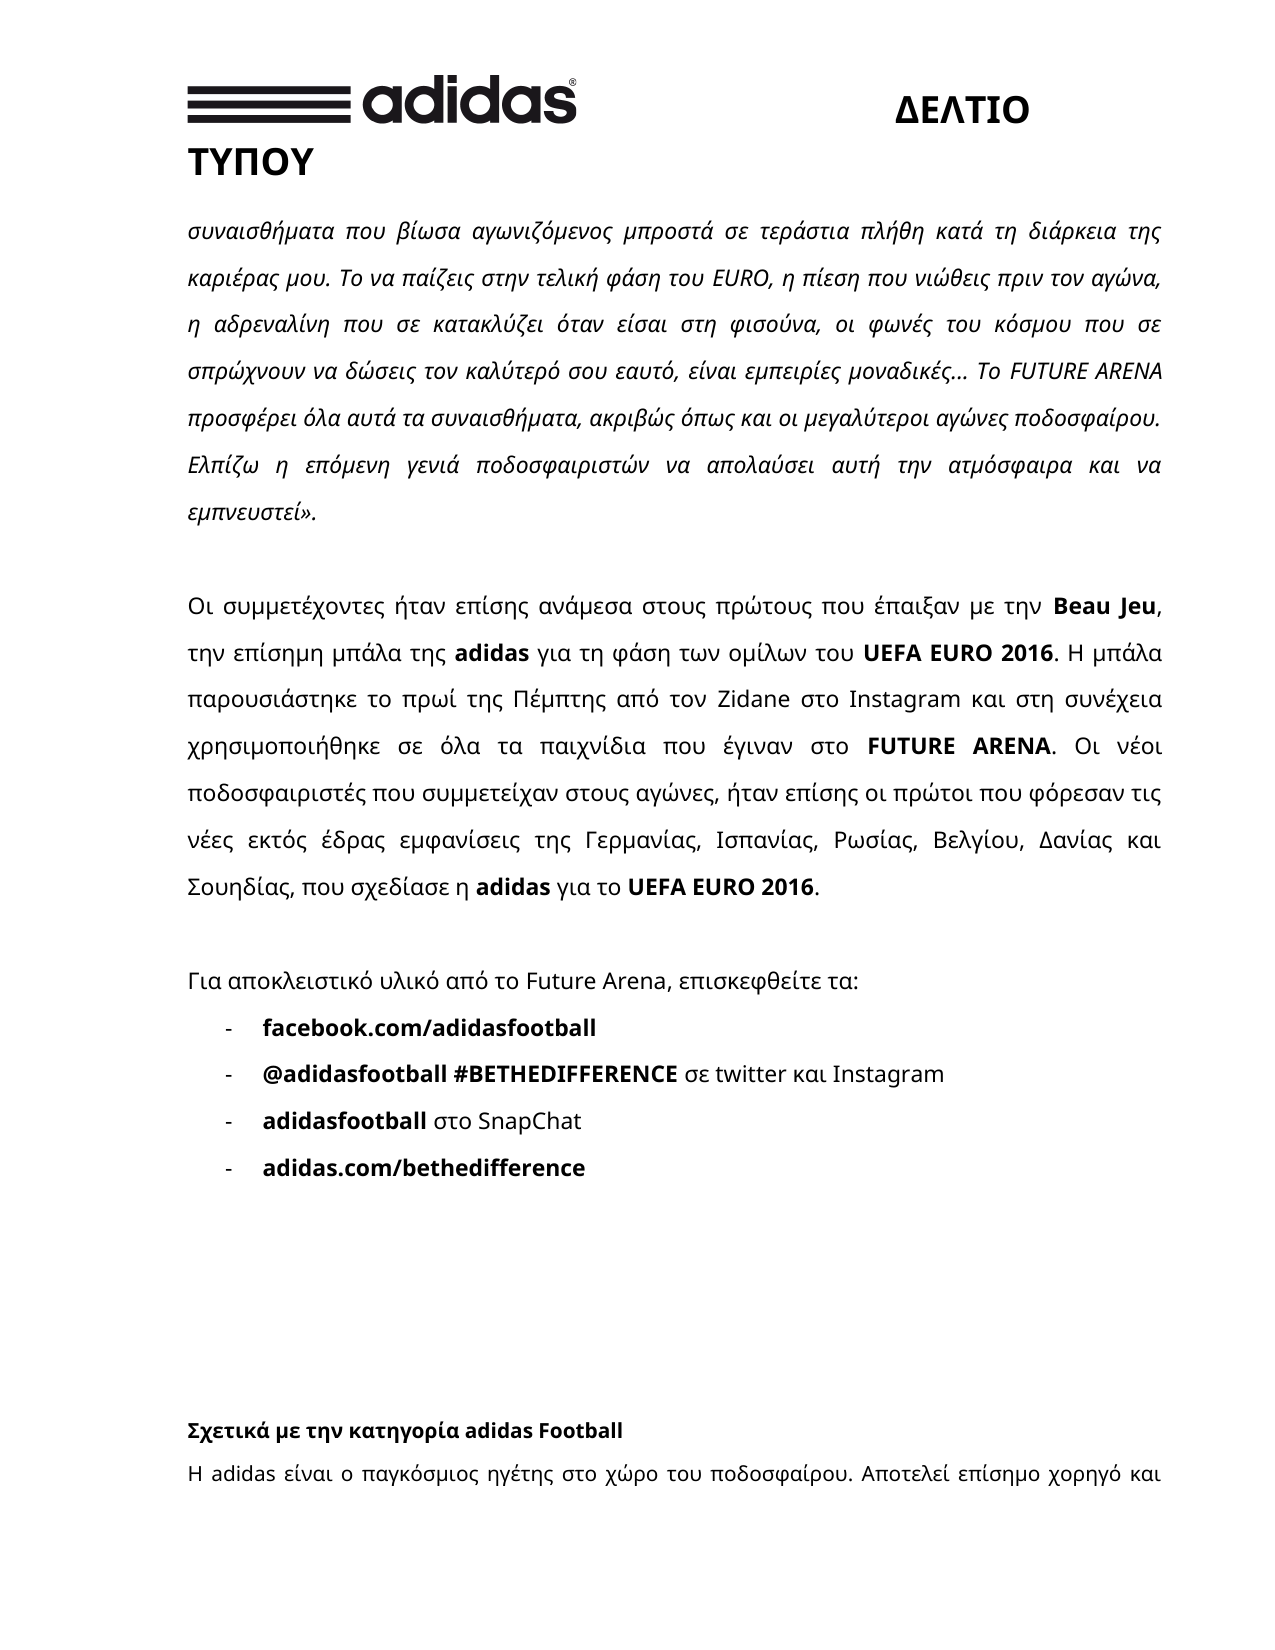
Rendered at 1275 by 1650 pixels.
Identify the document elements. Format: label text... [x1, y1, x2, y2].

text Για αποκλειστικό υλικό από το Future Arena, επισκεφθείτε τα: [187, 964, 1162, 996]
list facebook.com/adidasfootball [225, 1011, 1162, 1043]
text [187, 214, 1162, 527]
text Οι συμμετέχοντες ήταν επίσης ανάμεσα στους πρώτους που έπαιξαν με την Beau Jeu, την επίσημη μπάλα της adidas για τη φάση των ομίλων του UEFA EURO 2016. Η μπάλα παρουσιάστηκε το πρωί της Πέμπτης από τον Zidane στο Instagram και στη συνέχεια χρησιμοποιήθηκε σε όλα τα παιχνίδια που έγιναν στο FUTURE ARENA. Οι νέοι ποδοσφαιριστές που συμμετείχαν στους αγώνες, ήταν επίσης οι πρώτοι που φόρεσαν τις νέες εκτός έδρας εμφανίσεις της Γερμανίας, Ισπανίας, Ρωσίας, Βελγίου, Δανίας και Σουηδίας, που σχεδίασε η adidas για το UEFA EURO 2016. [187, 589, 1162, 902]
list adidas.com/bethedifference [225, 1152, 1162, 1183]
list @adidasfootball #BETHEDIFFERENCE σε twitter και Instagram [225, 1058, 1162, 1089]
picture [187, 75, 577, 124]
list adidasfootball στο SnapChat [225, 1105, 1162, 1136]
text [187, 1459, 1162, 1487]
text Σχετικά με την κατηγορία adidas Football [187, 1416, 1162, 1445]
